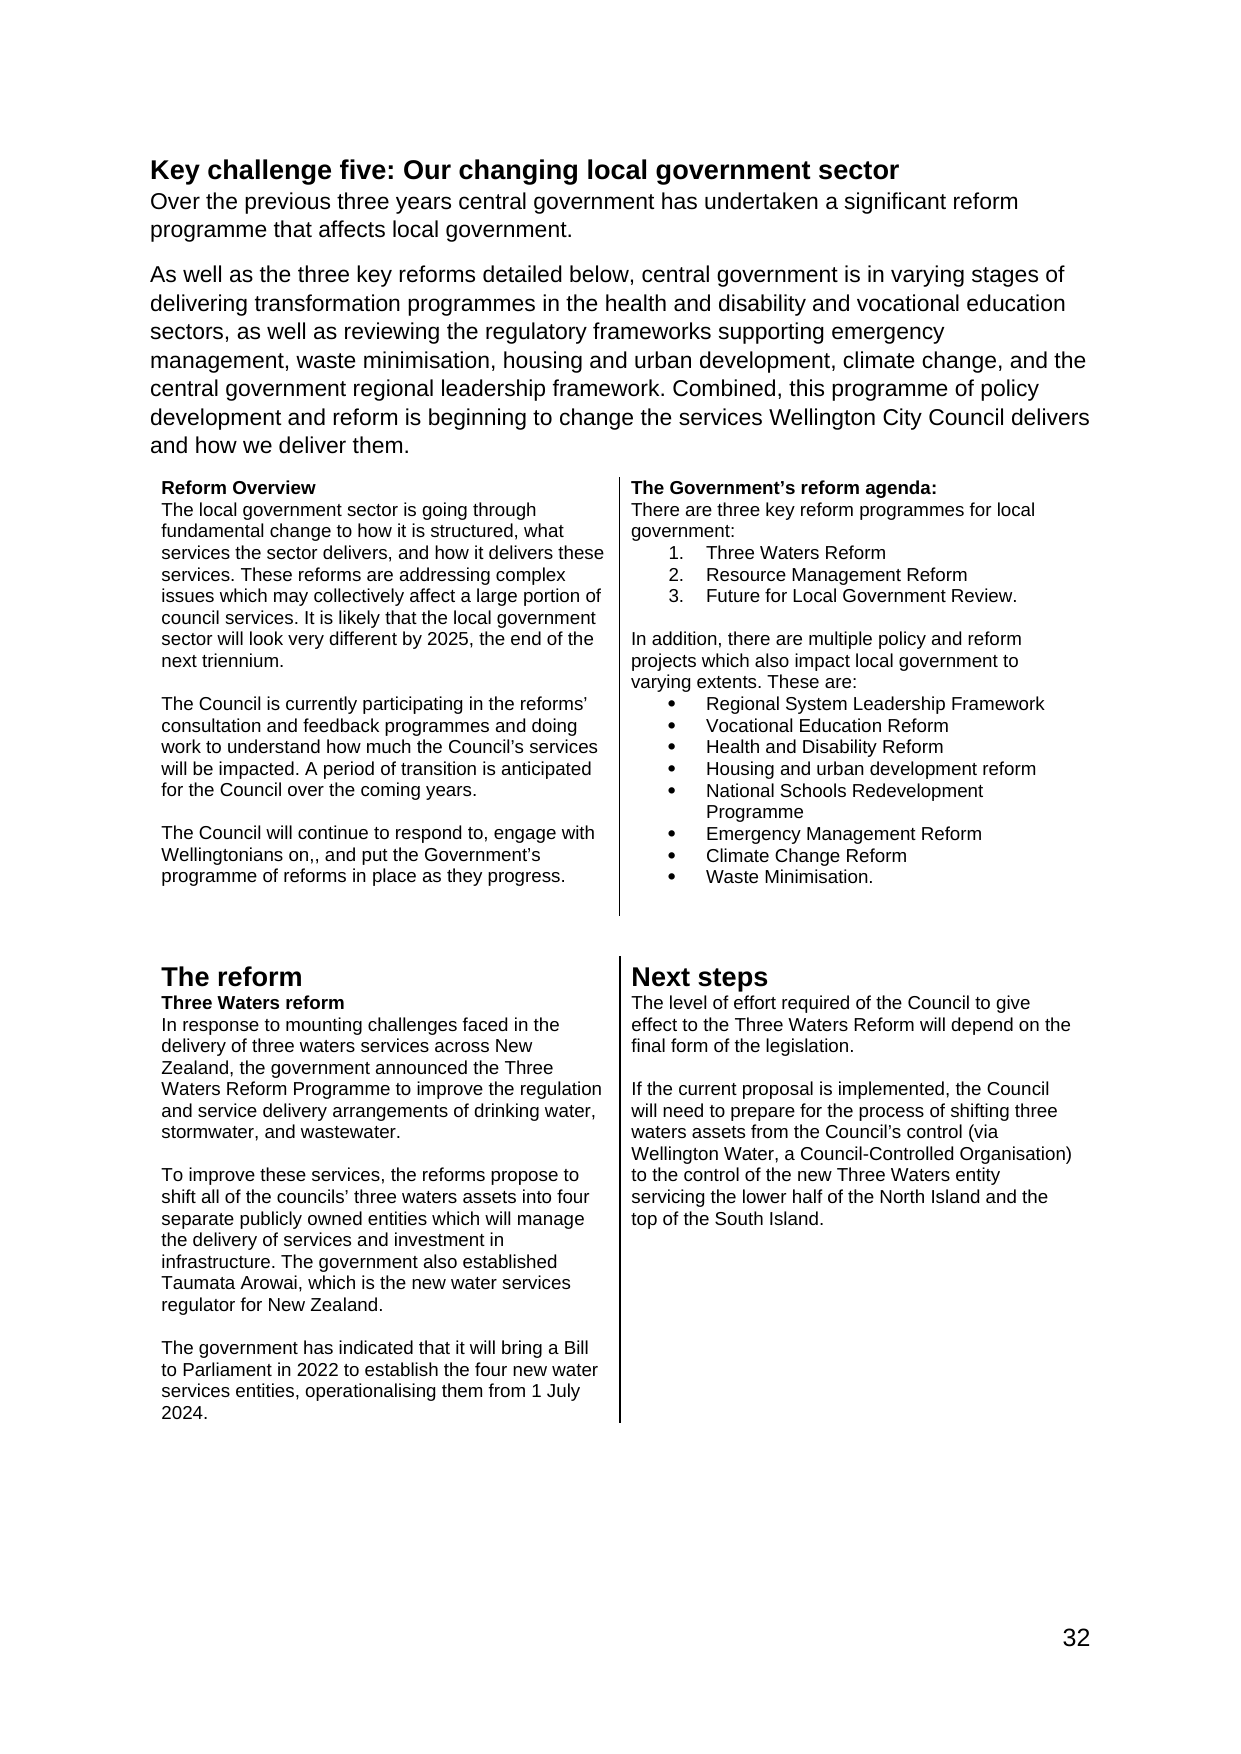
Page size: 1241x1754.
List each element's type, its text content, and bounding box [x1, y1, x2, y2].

table_header The reform [150, 956, 619, 992]
table_header Reform Overview The local government sector is going through fundamental change to how it is structured, what services the sector delivers, and how it delivers these services. These reforms are addressing complex issues which may collectively affect a large portion of council services. It is likely that the local government sector will look very different by 2025, the end of the next triennium. The Council is currently participating in the reforms’ consultation and feedback programmes and doing work to understand how much the Council’s services will be impacted. A period of transition is anticipated for the Council over the coming years. The Council will continue to respond to, engage with Wellingtonians on,, and put the Government’s programme of reforms in place as they progress. [150, 477, 619, 916]
text As well as the three key reforms detailed below, central government is in varying stages of delivering transformation programmes in the health and disability and vocational education sectors, as well as reviewing the regulatory frameworks supporting emergency management, waste minimisation, housing and urban development, climate change, and the central government regional leadership framework. Combined, this programme of policy development and reform is beginning to change the services Wellington City Council delivers and how we deliver them. [150, 261, 1090, 458]
table_cell Three Waters reform In response to mounting challenges faced in the delivery of three waters services across New Zealand, the government announced the Three Waters Reform Programme to improve the regulation and service delivery arrangements of drinking water, stormwater, and wastewater. To improve these services, the reforms propose to shift all of the councils’ three waters assets into four separate publicly owned entities which will manage the delivery of services and investment in infrastructure. The government also established Taumata Arowai, which is the new water services regulator for New Zealand. The government has indicated that it will bring a Bill to Parliament in 2022 to establish the four new water services entities, operationalising them from 1 July 2024. [150, 992, 619, 1423]
table_cell The level of effort required of the Council to give effect to the Three Waters Reform will depend on the final form of the legislation. If the current proposal is implemented, the Council will need to prepare for the process of shifting three waters assets from the Council’s control (via Wellington Water, a Council-Controlled Organisation) to the control of the new Three Waters entity servicing the lower half of the North Island and the top of the South Island. [621, 992, 1090, 1423]
table_header Next steps [621, 956, 1090, 992]
subtitle Key challenge five: Our changing local government sector [150, 154, 1090, 185]
text Over the previous three years central government has undertaken a significant reform programme that affects local government. [150, 188, 1090, 243]
table_header The Government’s reform agenda: There are three key reform programmes for local government: Three Waters Reform Resource Management Reform Future for Local Government Review. In addition, there are multiple policy and reform projects which also impact local government to varying extents. These are: Regional System Leadership Framework Vocational Education Reform Health and Disability Reform Housing and urban development reform National Schools Redevelopment Programme Emergency Management Reform Climate Change Reform Waste Minimisation. [620, 477, 1089, 916]
